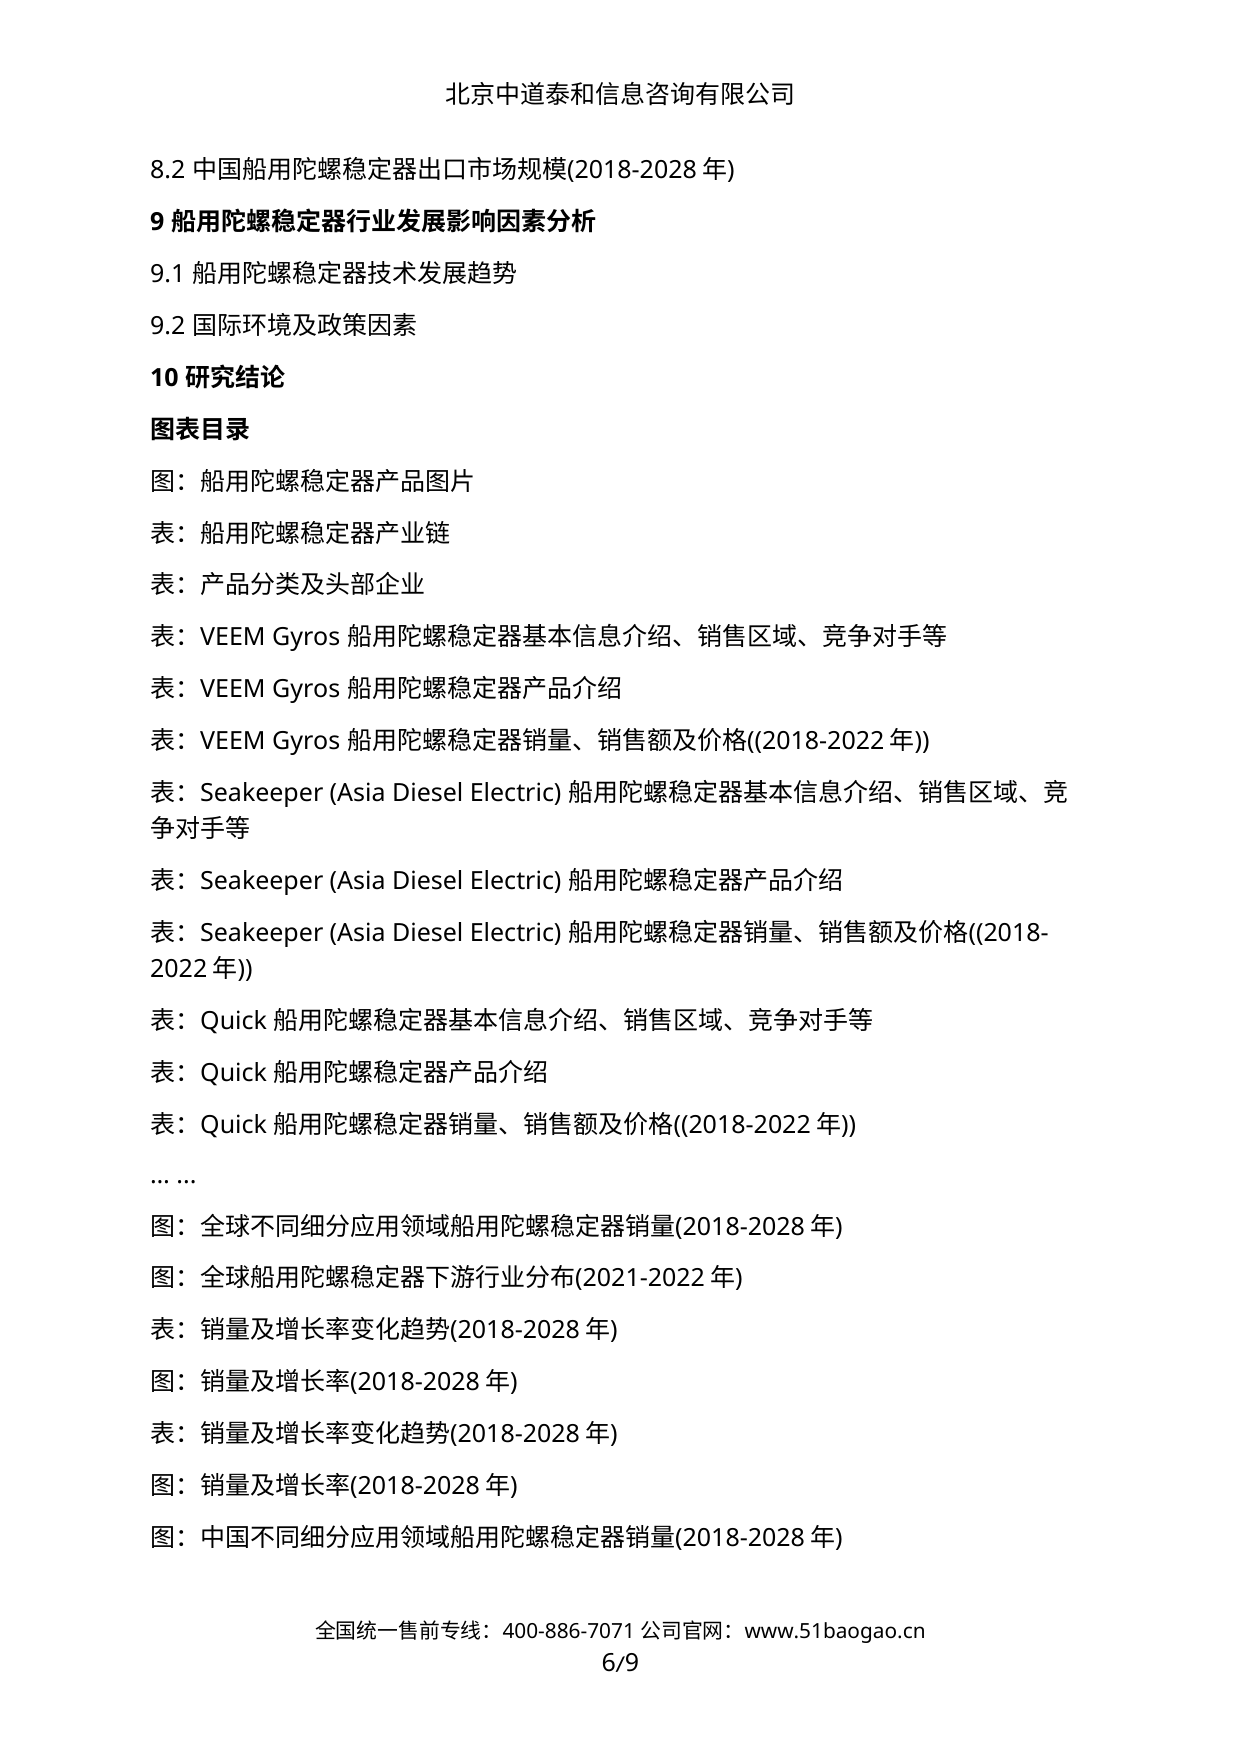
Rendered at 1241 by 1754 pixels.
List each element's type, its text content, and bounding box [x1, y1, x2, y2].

text 表：VEEM Gyros 船用陀螺稳定器基本信息介绍、销售区域、竞争对手等 [150, 617, 1090, 653]
text 表：Quick 船用陀螺稳定器产品介绍 [150, 1052, 1090, 1089]
text 表：Seakeeper (Asia Diesel Electric) 船用陀螺稳定器基本信息介绍、销售区域、竞争对手等 [150, 772, 1090, 845]
text … ... [150, 1156, 1090, 1190]
text 表：Quick 船用陀螺稳定器基本信息介绍、销售区域、竞争对手等 [150, 1001, 1090, 1037]
text 9.1 船用陀螺稳定器技术发展趋势 [150, 254, 1090, 290]
text 表：船用陀螺稳定器产业链 [150, 513, 1090, 549]
text 图：全球船用陀螺稳定器下游行业分布(2021-2022年) [150, 1258, 1090, 1294]
text 图：全球不同细分应用领域船用陀螺稳定器销量(2018-2028年) [150, 1206, 1090, 1242]
text 图：销量及增长率(2018-2028年) [150, 1362, 1090, 1398]
text 表：销量及增长率变化趋势(2018-2028年) [150, 1413, 1090, 1450]
text 表：Seakeeper (Asia Diesel Electric) 船用陀螺稳定器产品介绍 [150, 861, 1090, 897]
text 表：VEEM Gyros 船用陀螺稳定器产品介绍 [150, 669, 1090, 705]
text 表：VEEM Gyros 船用陀螺稳定器销量、销售额及价格((2018-2022年)) [150, 721, 1090, 757]
text 表：Seakeeper (Asia Diesel Electric) 船用陀螺稳定器销量、销售额及价格((2018-2022年)) [150, 912, 1090, 985]
text 表：Quick 船用陀螺稳定器销量、销售额及价格((2018-2022年)) [150, 1104, 1090, 1141]
text 表：产品分类及头部企业 [150, 565, 1090, 601]
text 8.2 中国船用陀螺稳定器出口市场规模(2018-2028年) [150, 150, 1090, 186]
text 图：船用陀螺稳定器产品图片 [150, 461, 1090, 497]
text 图表目录 [150, 409, 1090, 446]
text 图：销量及增长率(2018-2028年) [150, 1465, 1090, 1502]
text 10 研究结论 [150, 357, 1090, 394]
text 表：销量及增长率变化趋势(2018-2028年) [150, 1310, 1090, 1346]
text 9.2 国际环境及政策因素 [150, 306, 1090, 342]
text 图：中国不同细分应用领域船用陀螺稳定器销量(2018-2028年) [150, 1517, 1090, 1553]
text 9 船用陀螺稳定器行业发展影响因素分析 [150, 202, 1090, 238]
